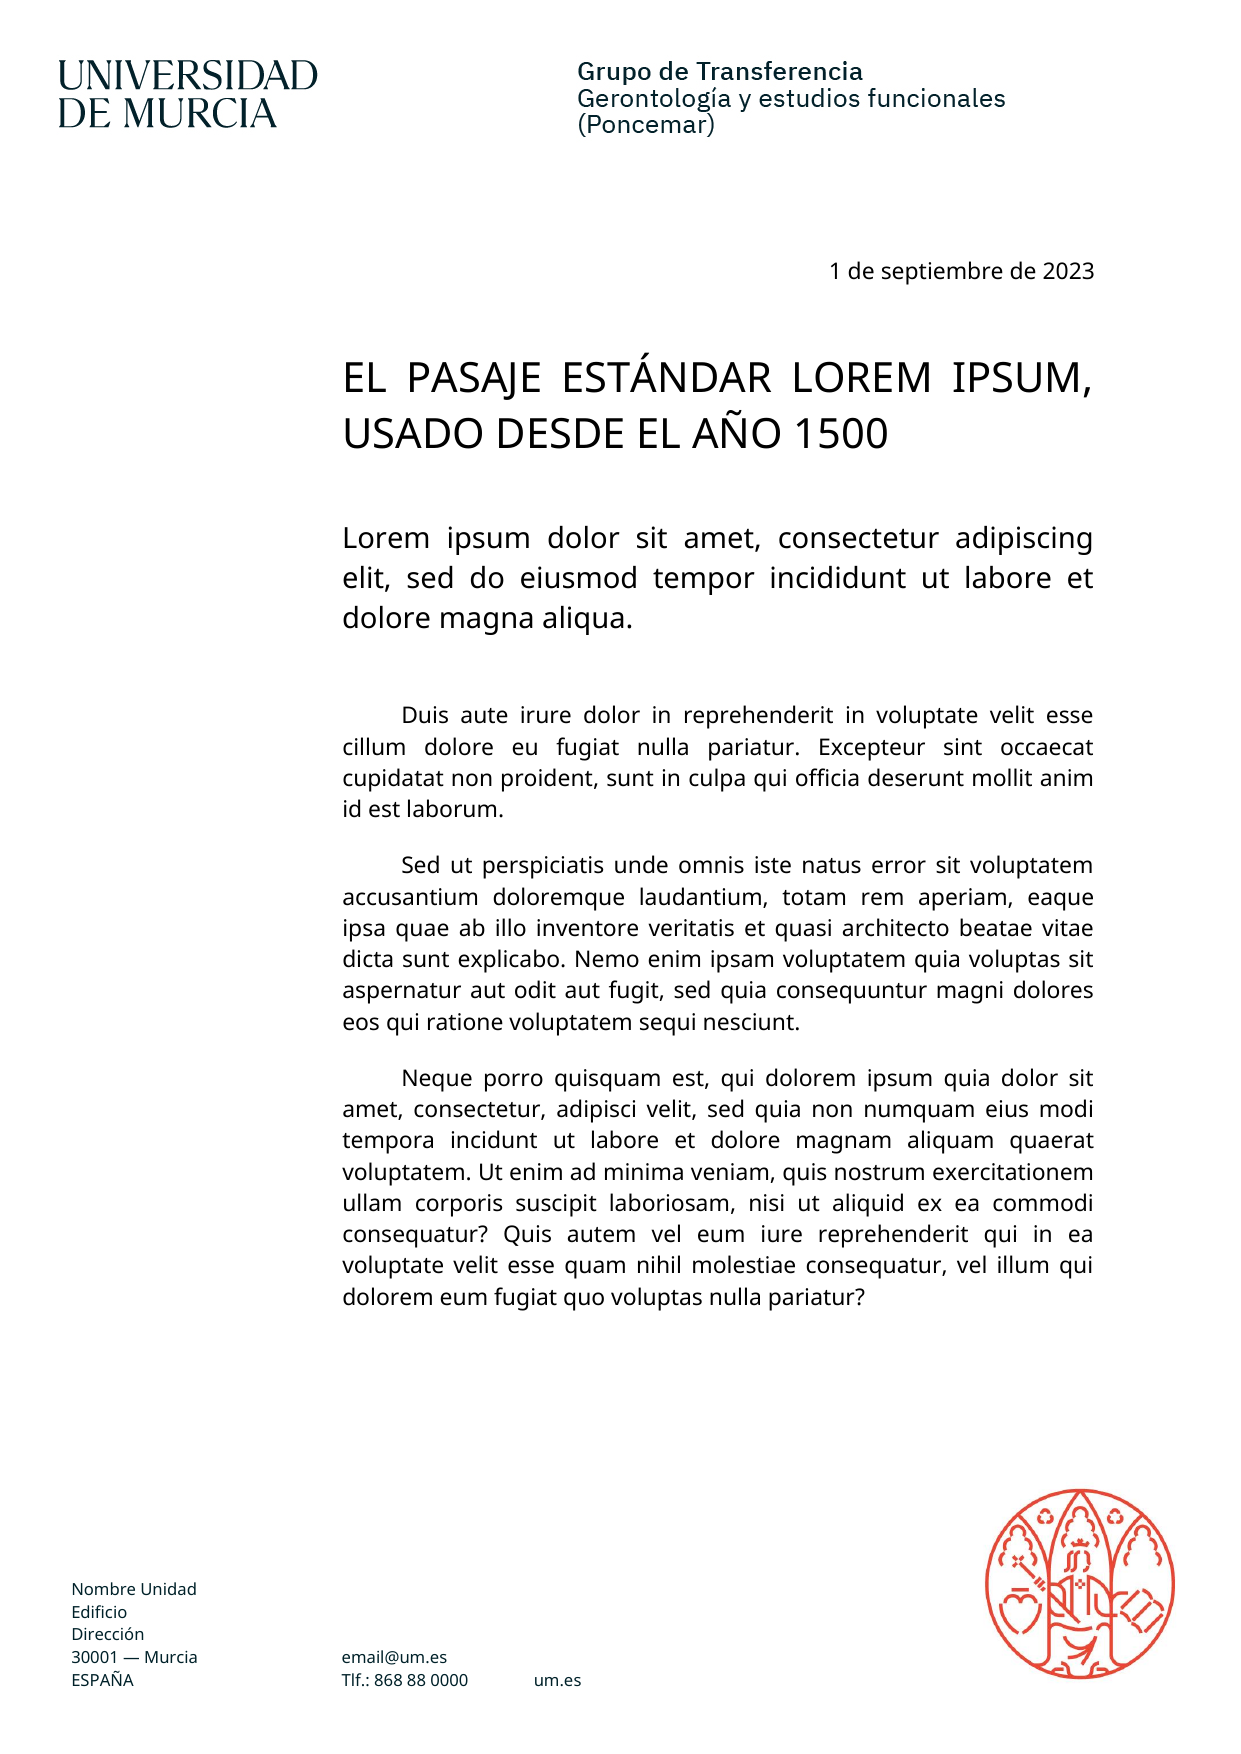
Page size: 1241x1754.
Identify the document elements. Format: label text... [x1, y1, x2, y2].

text EL PASAJE ESTÁNDAR LOREM IPSUM, USADO DESDE EL AÑO 1500 [342, 347, 1095, 461]
text 1 de septiembre de 2023 [342, 33, 1095, 286]
text Lorem ipsum dolor sit amet, consectetur adipiscing elit, sed do eiusmod tempor incididunt ut labore et dolore magna aliqua. [342, 518, 1095, 637]
picture [653, 1434, 1239, 1733]
text Sed ut perspiciatis unde omnis iste natus error sit voluptatem accusantium doloremque laudantium, totam rem aperiam, eaque ipsa quae ab illo inventore veritatis et quasi architecto beatae vitae dicta sunt explicabo. Nemo enim ipsam voluptatem quia voluptas sit aspernatur aut odit aut fugit, sed quia consequuntur magni dolores eos qui ratione voluptatem sequi nesciunt. [342, 849, 1095, 1037]
text Neque porro quisquam est, qui dolorem ipsum quia dolor sit amet, consectetur, adipisci velit, sed quia non numquam eius modi tempora incidunt ut labore et dolore magnam aliquam quaerat voluptatem. Ut enim ad minima veniam, quis nostrum exercitationem ullam corporis suscipit laboriosam, nisi ut aliquid ex ea commodi consequatur? Quis autem vel eum iure reprehenderit qui in ea voluptate velit esse quam nihil molestiae consequatur, vel illum qui dolorem eum fugiat quo voluptas nulla pariatur? [342, 1062, 1095, 1312]
text Duis aute irure dolor in reprehenderit in voluptate velit esse cillum dolore eu fugiat nulla pariatur. Excepteur sint occaecat cupidatat non proident, sunt in culpa qui officia deserunt mollit anim id est laborum. [342, 699, 1095, 824]
picture [0, 0, 1240, 250]
